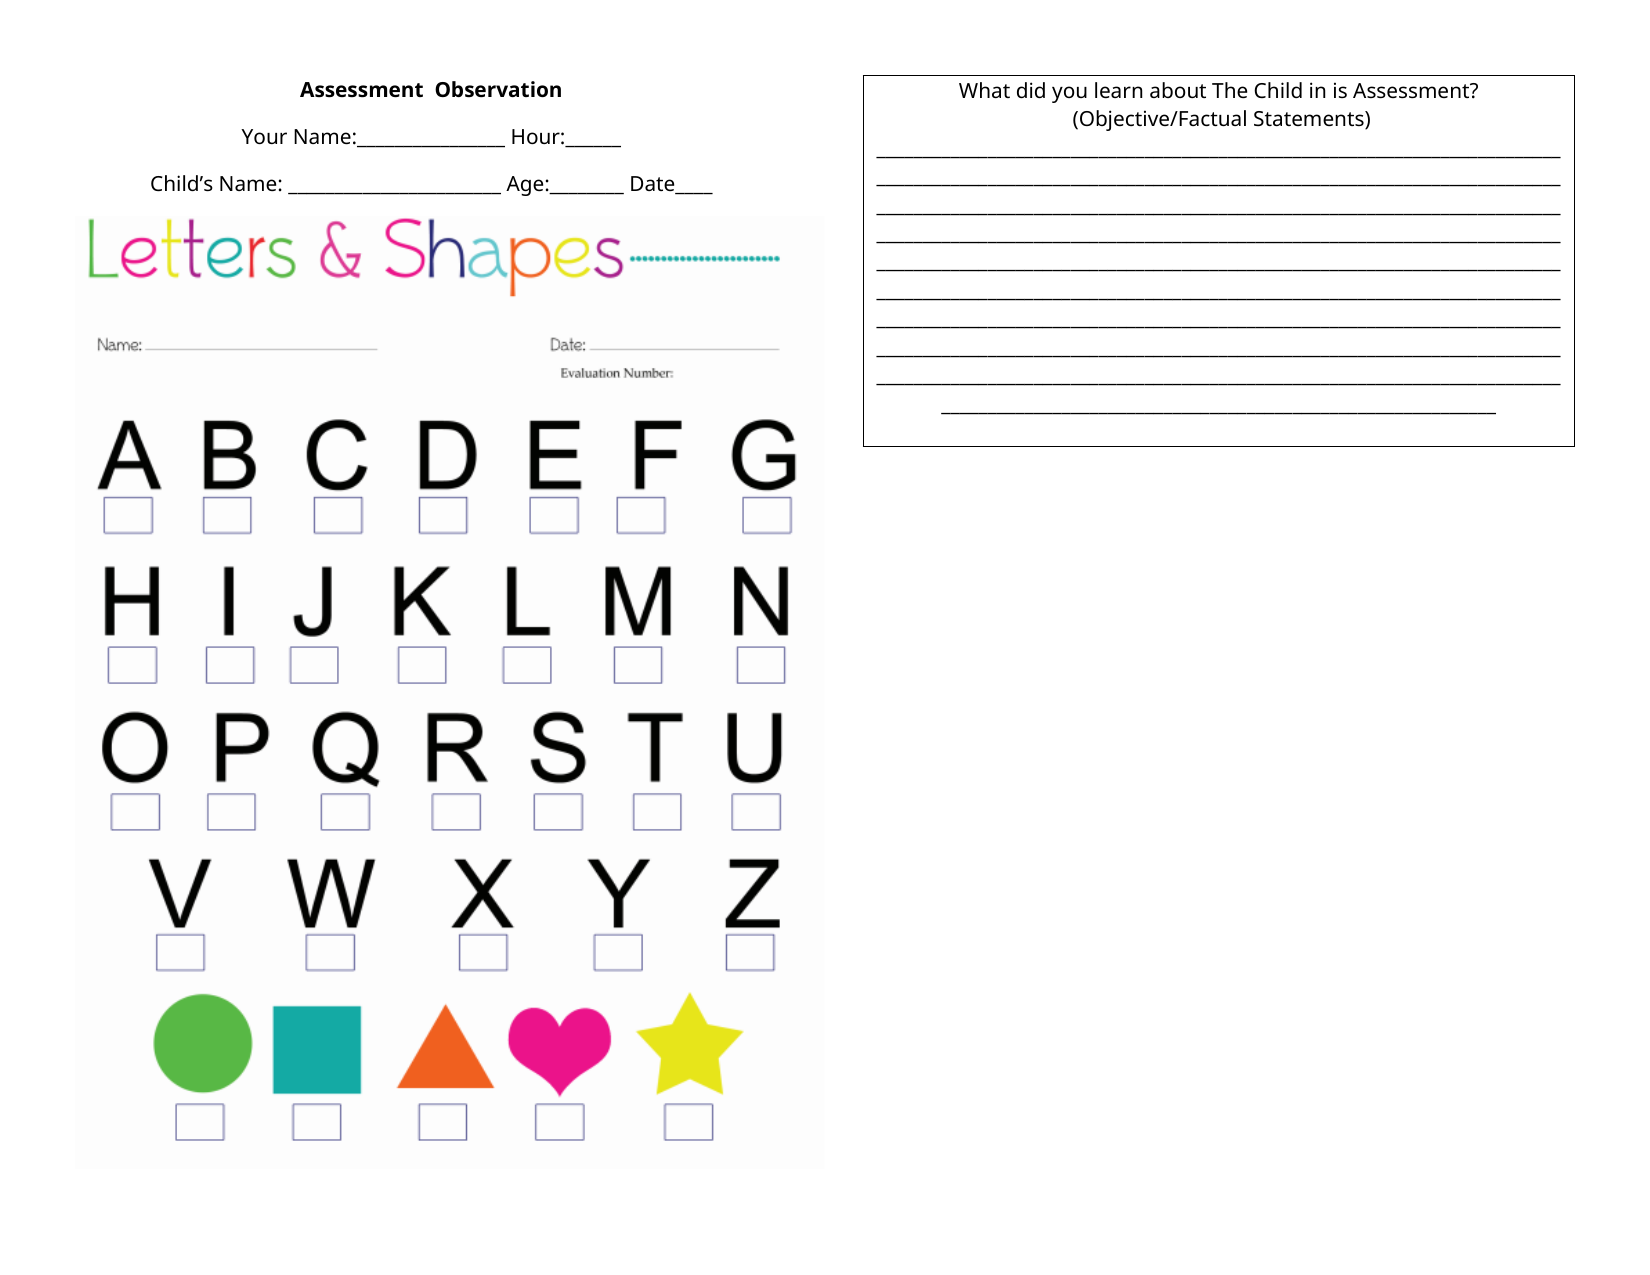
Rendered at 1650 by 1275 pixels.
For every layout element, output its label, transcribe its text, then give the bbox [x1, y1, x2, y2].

table_header What did you learn about The Child in is Assessment? (Objective/Factual Statements) ______________________________________________________________________________________________________________________________________________________________________________________________________________________________________________________________________________________________________________________________________________________________________________________________________________________________________________________________________________________________________________________________________________________________________________________________________________________________________________________________________________________________________________________________________________________ [864, 76, 1574, 446]
text Your Name:________________ Hour:______ [75, 122, 787, 151]
text Child’s Name: _______________________ Age:________ Date____ [75, 169, 787, 198]
picture [75, 216, 825, 1169]
text Assessment Observation [75, 75, 787, 103]
